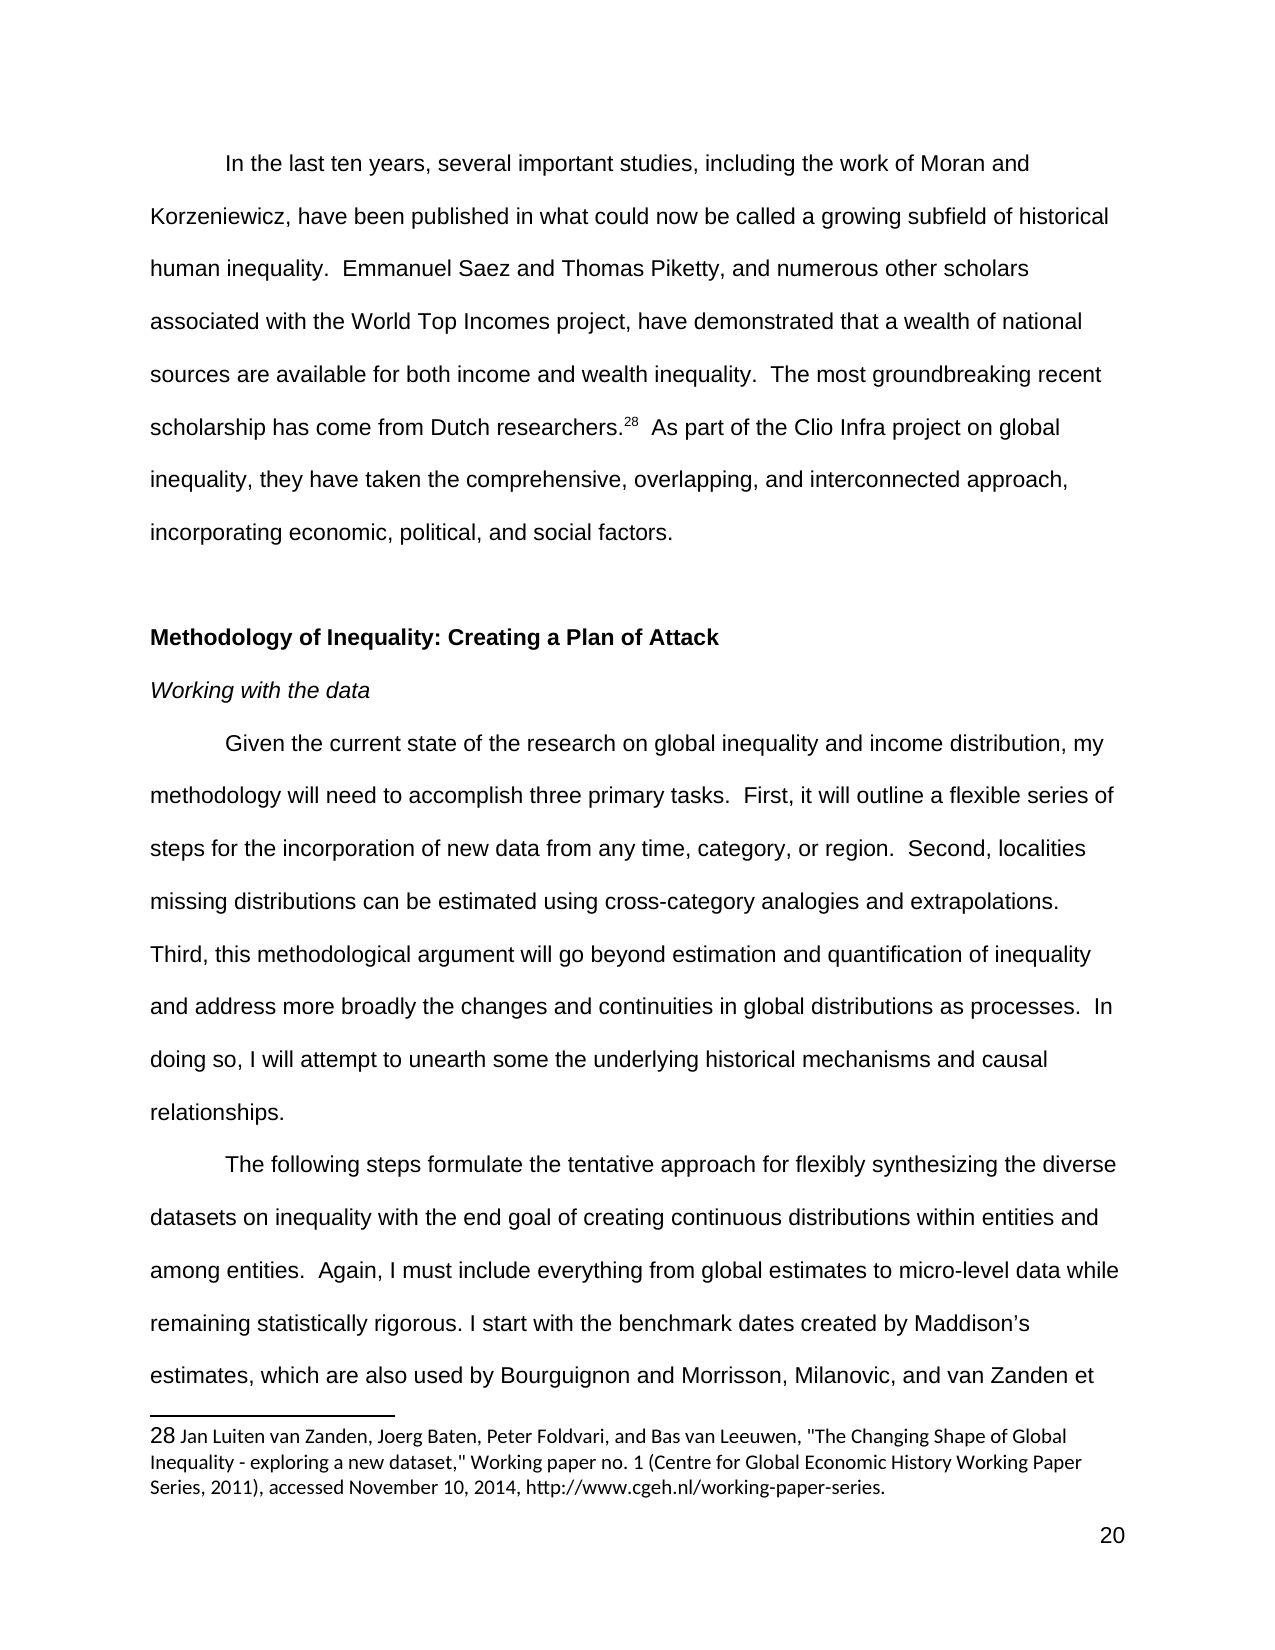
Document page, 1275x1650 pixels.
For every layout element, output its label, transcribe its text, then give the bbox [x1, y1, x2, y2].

text In the last ten years, several important studies, including the work of Moran and Korzeniewicz, have been published in what could now be called a growing subfield of historical human inequality. Emmanuel Saez and Thomas Piketty, and numerous other scholars associated with the World Top Incomes project, have demonstrated that a wealth of national sources are available for both income and wealth inequality. The most groundbreaking recent scholarship has come from Dutch researchers. As part of the Clio Infra project on global inequality, they have taken the comprehensive, overlapping, and interconnected approach, incorporating economic, political, and social factors. [150, 150, 1125, 545]
text Working with the data [150, 677, 1125, 703]
text Given the current state of the research on global inequality and income distribution, my methodology will need to accomplish three primary tasks. First, it will outline a flexible series of steps for the incorporation of new data from any time, category, or region. Second, localities missing distributions can be estimated using cross-category analogies and extrapolations. Third, this methodological argument will go beyond estimation and quantification of inequality and address more broadly the changes and continuities in global distributions as processes. In doing so, I will attempt to unearth some the underlying historical mechanisms and causal relationships. [150, 730, 1125, 1125]
text Methodology of Inequality: Creating a Plan of Attack [150, 624, 1125, 651]
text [150, 1151, 1125, 1389]
